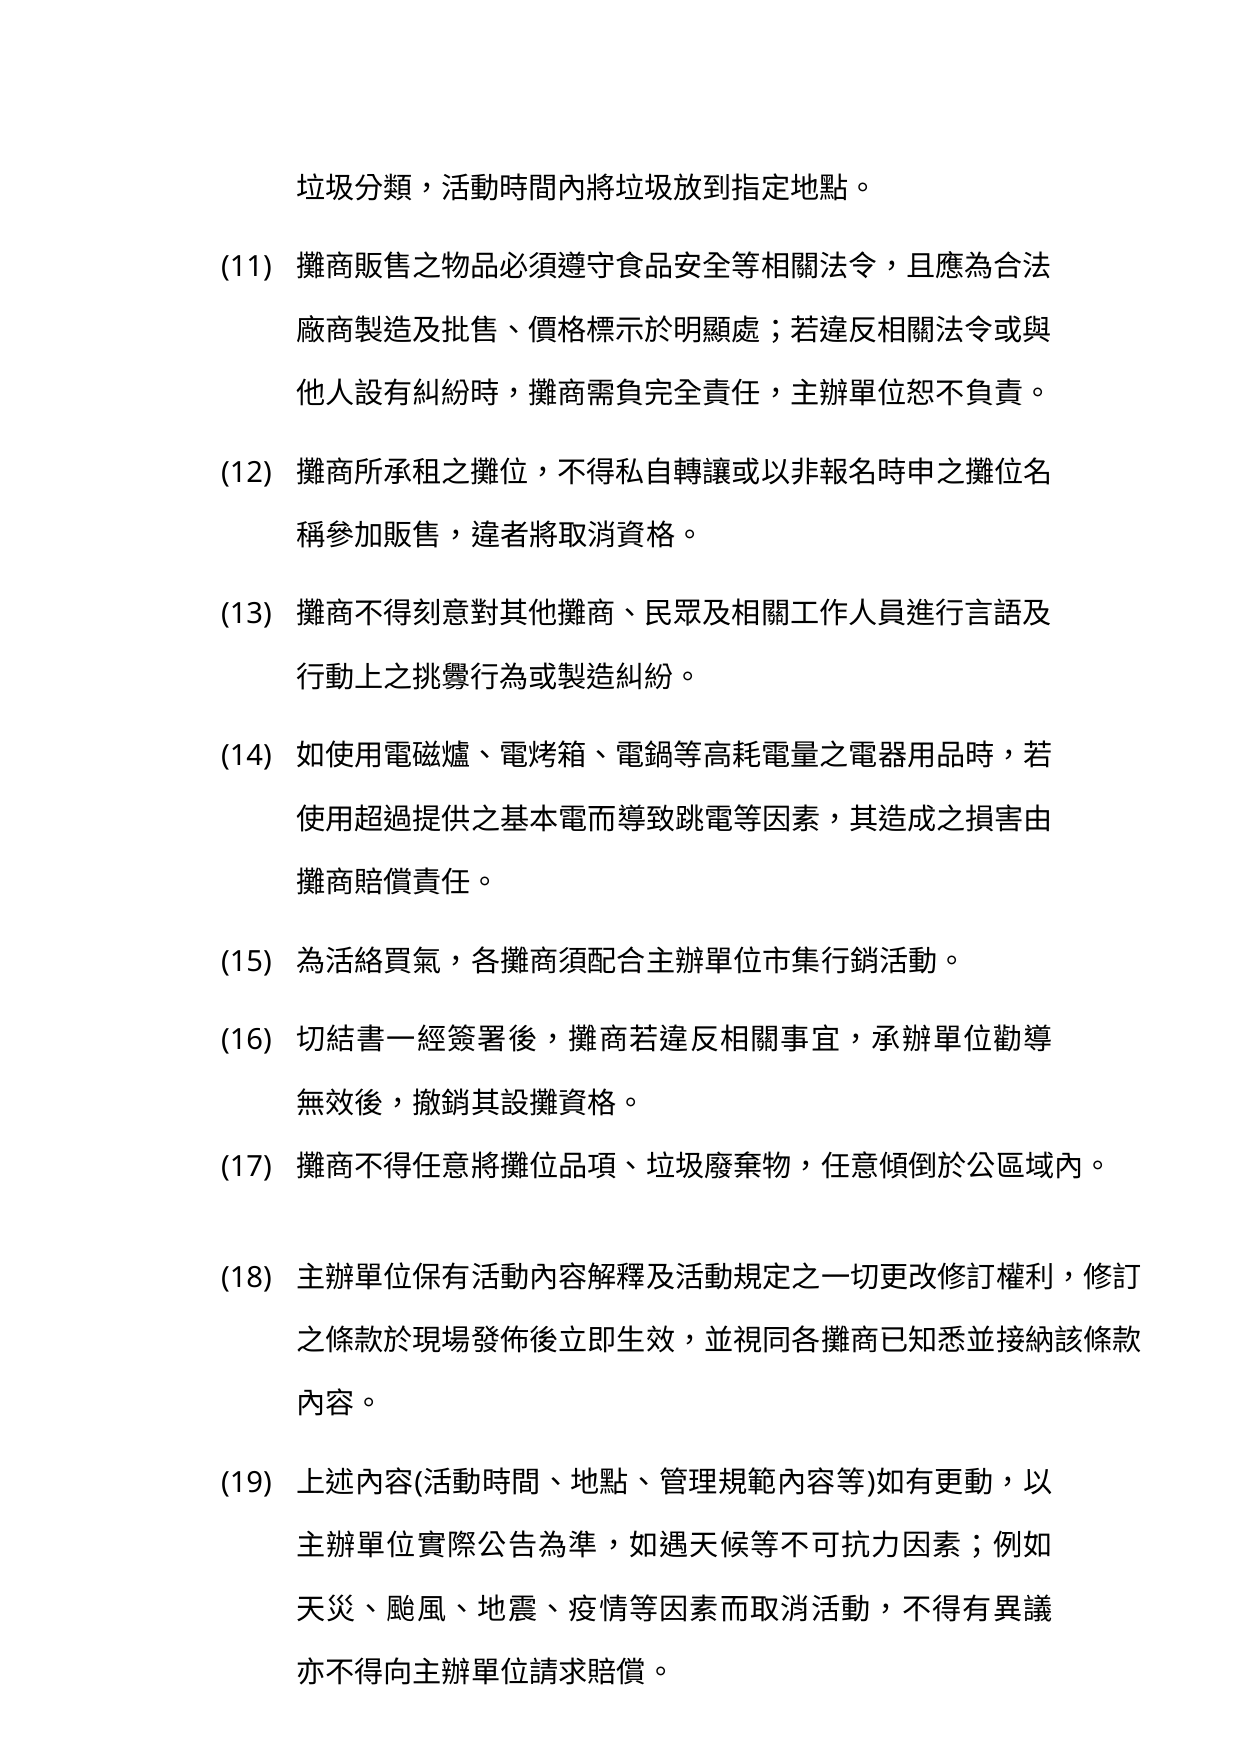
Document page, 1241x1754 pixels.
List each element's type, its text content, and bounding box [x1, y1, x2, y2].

list 攤商販售之物品必須遵守食品安全等相關法令，且應為合法廠商製造及批售、價格標示於明顯處；若違反相關法令或與他人設有糾紛時，攤商需負完全責任，主辦單位恕不負責。 [221, 243, 1053, 412]
list 為活絡買氣，各攤商須配合主辦單位市集行銷活動。 [221, 937, 1053, 980]
list 切結書一經簽署後，攤商若違反相關事宜，承辦單位勸導無效後，撤銷其設攤資格。 [221, 1016, 1053, 1122]
list 如使用電磁爐、電烤箱、電鍋等高耗電量之電器用品時，若使用超過提供之基本電而導致跳電等因素，其造成之損害由攤商賠償責任。 [221, 732, 1053, 901]
list 攤商不得任意將攤位品項、垃圾廢棄物，任意傾倒於公區域內。 [221, 1143, 1153, 1185]
list 攤商不得刻意對其他攤商、民眾及相關工作人員進行言語及行動上之挑釁行為或製造糾紛。 [221, 590, 1053, 696]
list 攤商所承租之攤位，不得私自轉讓或以非報名時申之攤位名稱參加販售，違者將取消資格。 [221, 448, 1053, 554]
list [221, 164, 1053, 207]
